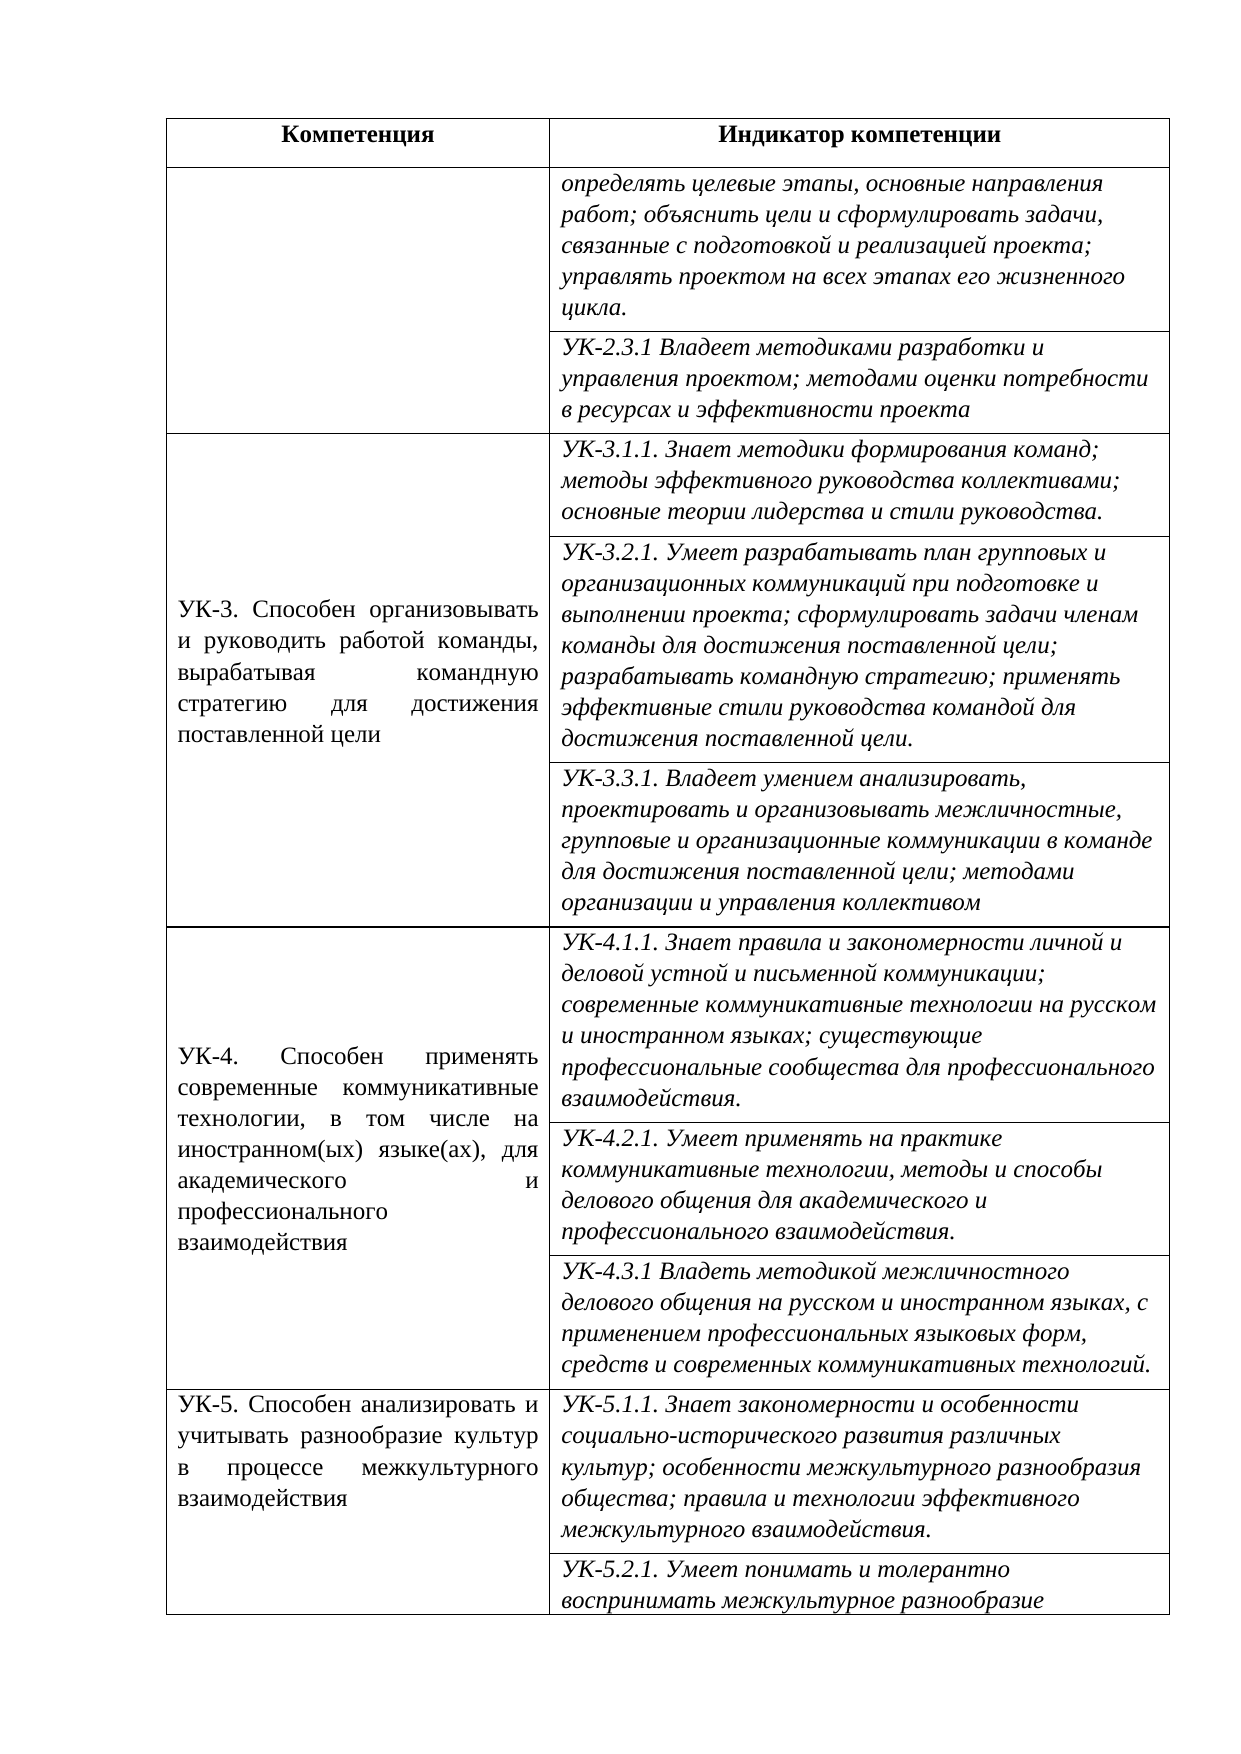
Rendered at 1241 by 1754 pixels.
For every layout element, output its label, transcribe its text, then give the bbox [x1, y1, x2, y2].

table_cell УК-4.3.1 Владеть методикой межличностного делового общения на русском и иностранном языках, с применением профессиональных языковых форм, средств и современных коммуникативных технологий. [550, 1256, 1169, 1388]
table_cell УК-3.3.1. Владеет умением анализировать, проектировать и организовывать межличностные, групповые и организационные коммуникации в команде для достижения поставленной цели; методами организации и управления коллективом [550, 763, 1169, 926]
table_cell УК-4.2.1. Умеет применять на практике коммуникативные технологии, методы и способы делового общения для академического и профессионального взаимодействия. [550, 1123, 1169, 1255]
table_header Индикатор компетенции [550, 119, 1169, 167]
table_header Компетенция [167, 119, 549, 167]
table_cell УК-2.3.1 Владеет методиками разработки и управления проектом; методами оценки потребности в ресурсах и эффективности проекта [550, 332, 1169, 433]
table_cell УК-3. Способен организовывать и руководить работой команды, вырабатывая командную стратегию для достижения поставленной цели [167, 434, 549, 926]
table_cell УК-3.2.1. Умеет разрабатывать план групповых и организационных коммуникаций при подготовке и выполнении проекта; сформулировать задачи членам команды для достижения поставленной цели; разрабатывать командную стратегию; применять эффективные стили руководства командой для достижения поставленной цели. [550, 537, 1169, 762]
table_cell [550, 168, 1169, 331]
table_cell УК-3.1.1. Знает методики формирования команд; методы эффективного руководства коллективами; основные теории лидерства и стили руководства. [550, 434, 1169, 536]
table_cell УК-5. Способен анализировать и учитывать разнообразие культур в процессе межкультурного взаимодействия [167, 1390, 549, 1614]
table_cell УК-4. Способен применять современные коммуникативные технологии, в том числе на иностранном(ых) языке(ах), для академического и профессионального взаимодействия [167, 928, 549, 1388]
table_cell УК-5.1.1. Знает закономерности и особенности социально-исторического развития различных культур; особенности межкультурного разнообразия общества; правила и технологии эффективного межкультурного взаимодействия. [550, 1390, 1169, 1553]
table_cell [550, 1554, 1169, 1614]
table_cell УК-4.1.1. Знает правила и закономерности личной и деловой устной и письменной коммуникации; современные коммуникативные технологии на русском и иностранном языках; существующие профессиональные сообщества для профессионального взаимодействия. [550, 928, 1169, 1122]
